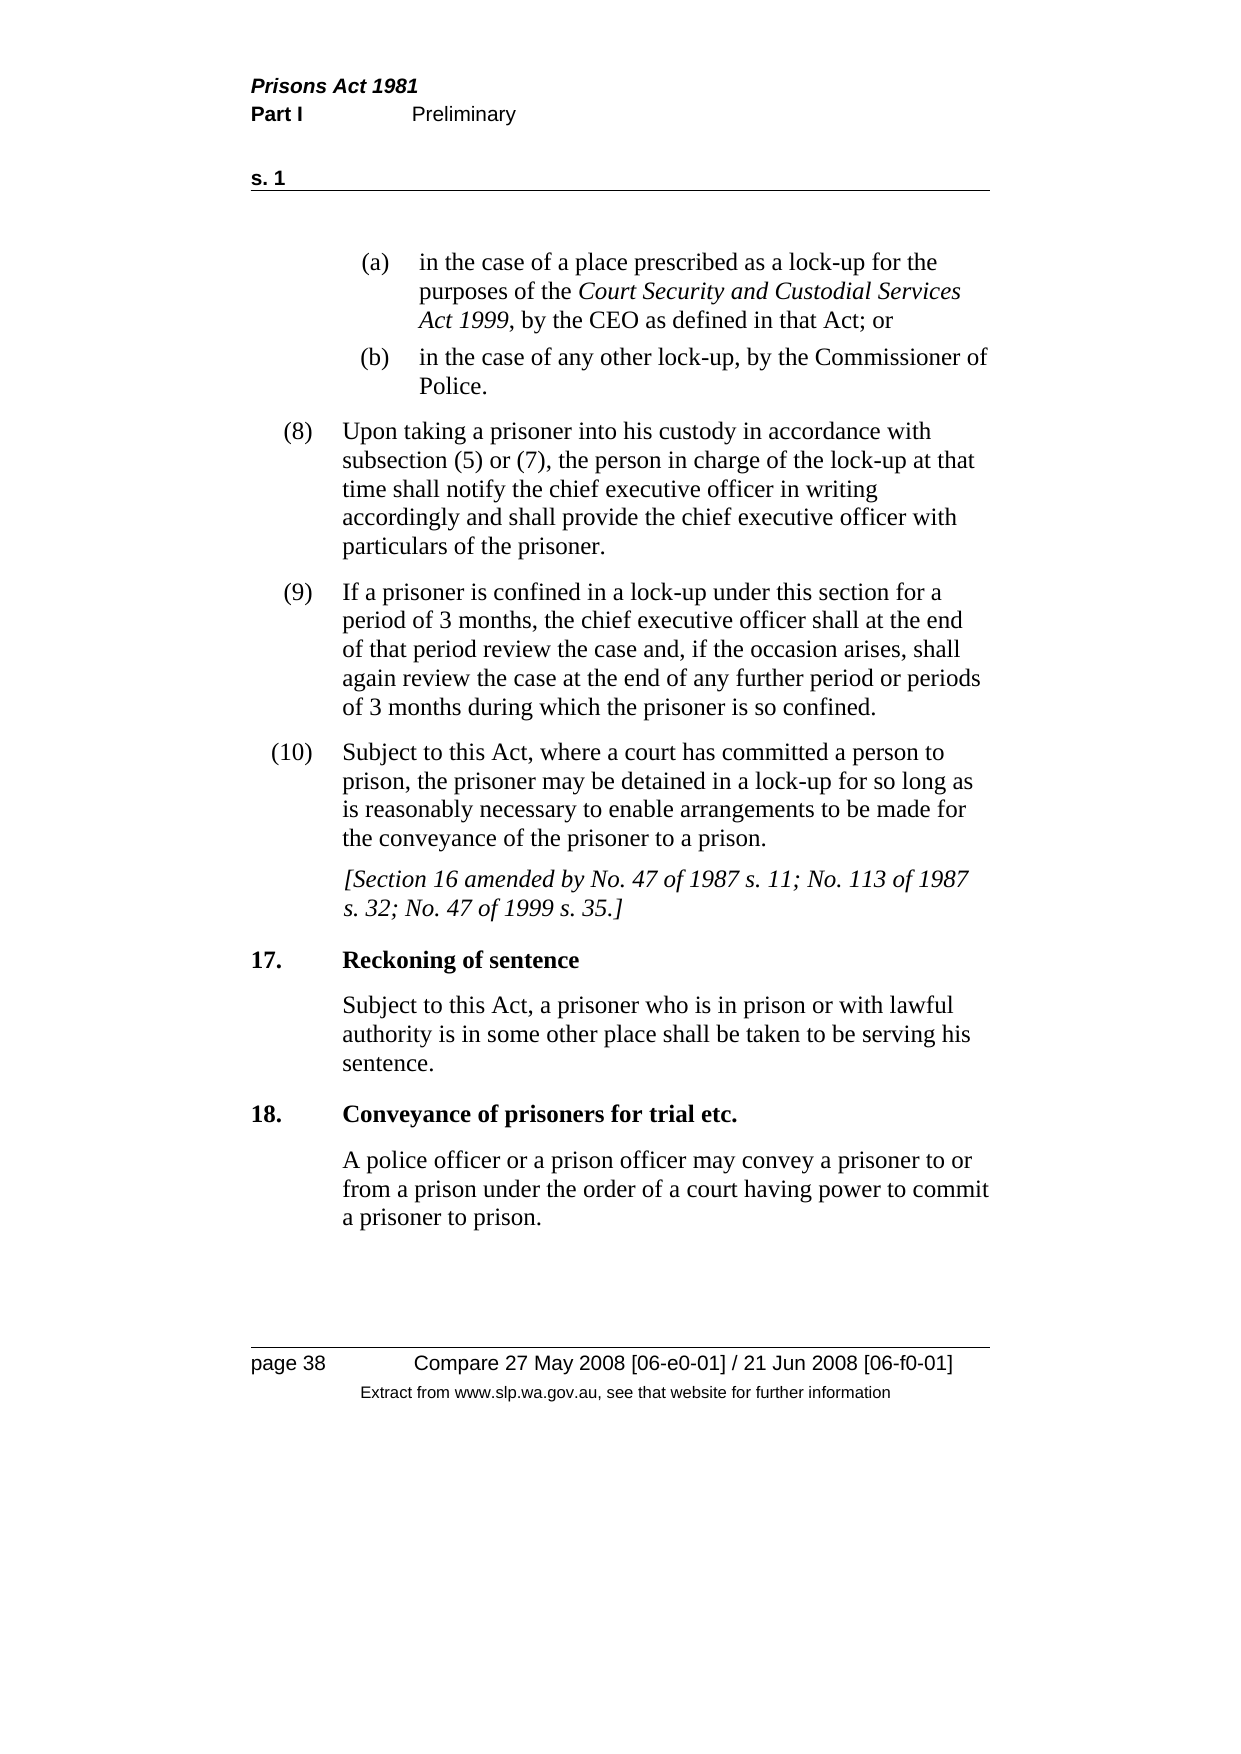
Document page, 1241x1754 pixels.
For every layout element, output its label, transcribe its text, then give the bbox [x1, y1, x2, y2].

text (a) in the case of a place prescribed as a lock-up for the purposes of the Court Security and Custodial Services Act 1999, by the CEO as defined in that Act; or [251, 247, 990, 334]
subtitle 18. Conveyance of prisoners for trial etc. [251, 1099, 990, 1128]
text (b) in the case of any other lock-up, by the Commissioner of Police. [251, 342, 990, 399]
text (9) If a prisoner is confined in a lock-up under this section for a period of 3 months, the chief executive officer shall at the end of that period review the case and, if the occasion arises, shall again review the case at the end of any further period or periods of 3 months during which the prisoner is so confined. [251, 577, 990, 720]
text A police officer or a prison officer may convey a prisoner to or from a prison under the order of a court having power to commit a prisoner to prison. [251, 1145, 990, 1231]
text (8) Upon taking a prisoner into his custody in accordance with subsection (5) or (7), the person in charge of the lock-up at that time shall notify the chief executive officer in writing accordingly and shall provide the chief executive officer with particulars of the prisoner. [251, 416, 990, 560]
text (10) Subject to this Act, where a court has committed a person to prison, the prisoner may be detained in a lock-up for so long as is reasonably necessary to enable arrangements to be made for the conveyance of the prisoner to a prison. [251, 737, 990, 852]
subtitle 17. Reckoning of sentence [251, 945, 990, 974]
text Subject to this Act, a prisoner who is in prison or with lawful authority is in some other place shall be taken to be serving his sentence. [251, 990, 990, 1077]
text [Section 16 amended by No. 47 of 1987 s. 11; No. 113 of 1987 s. 32; No. 47 of 1999 s. 35.] [251, 864, 990, 922]
